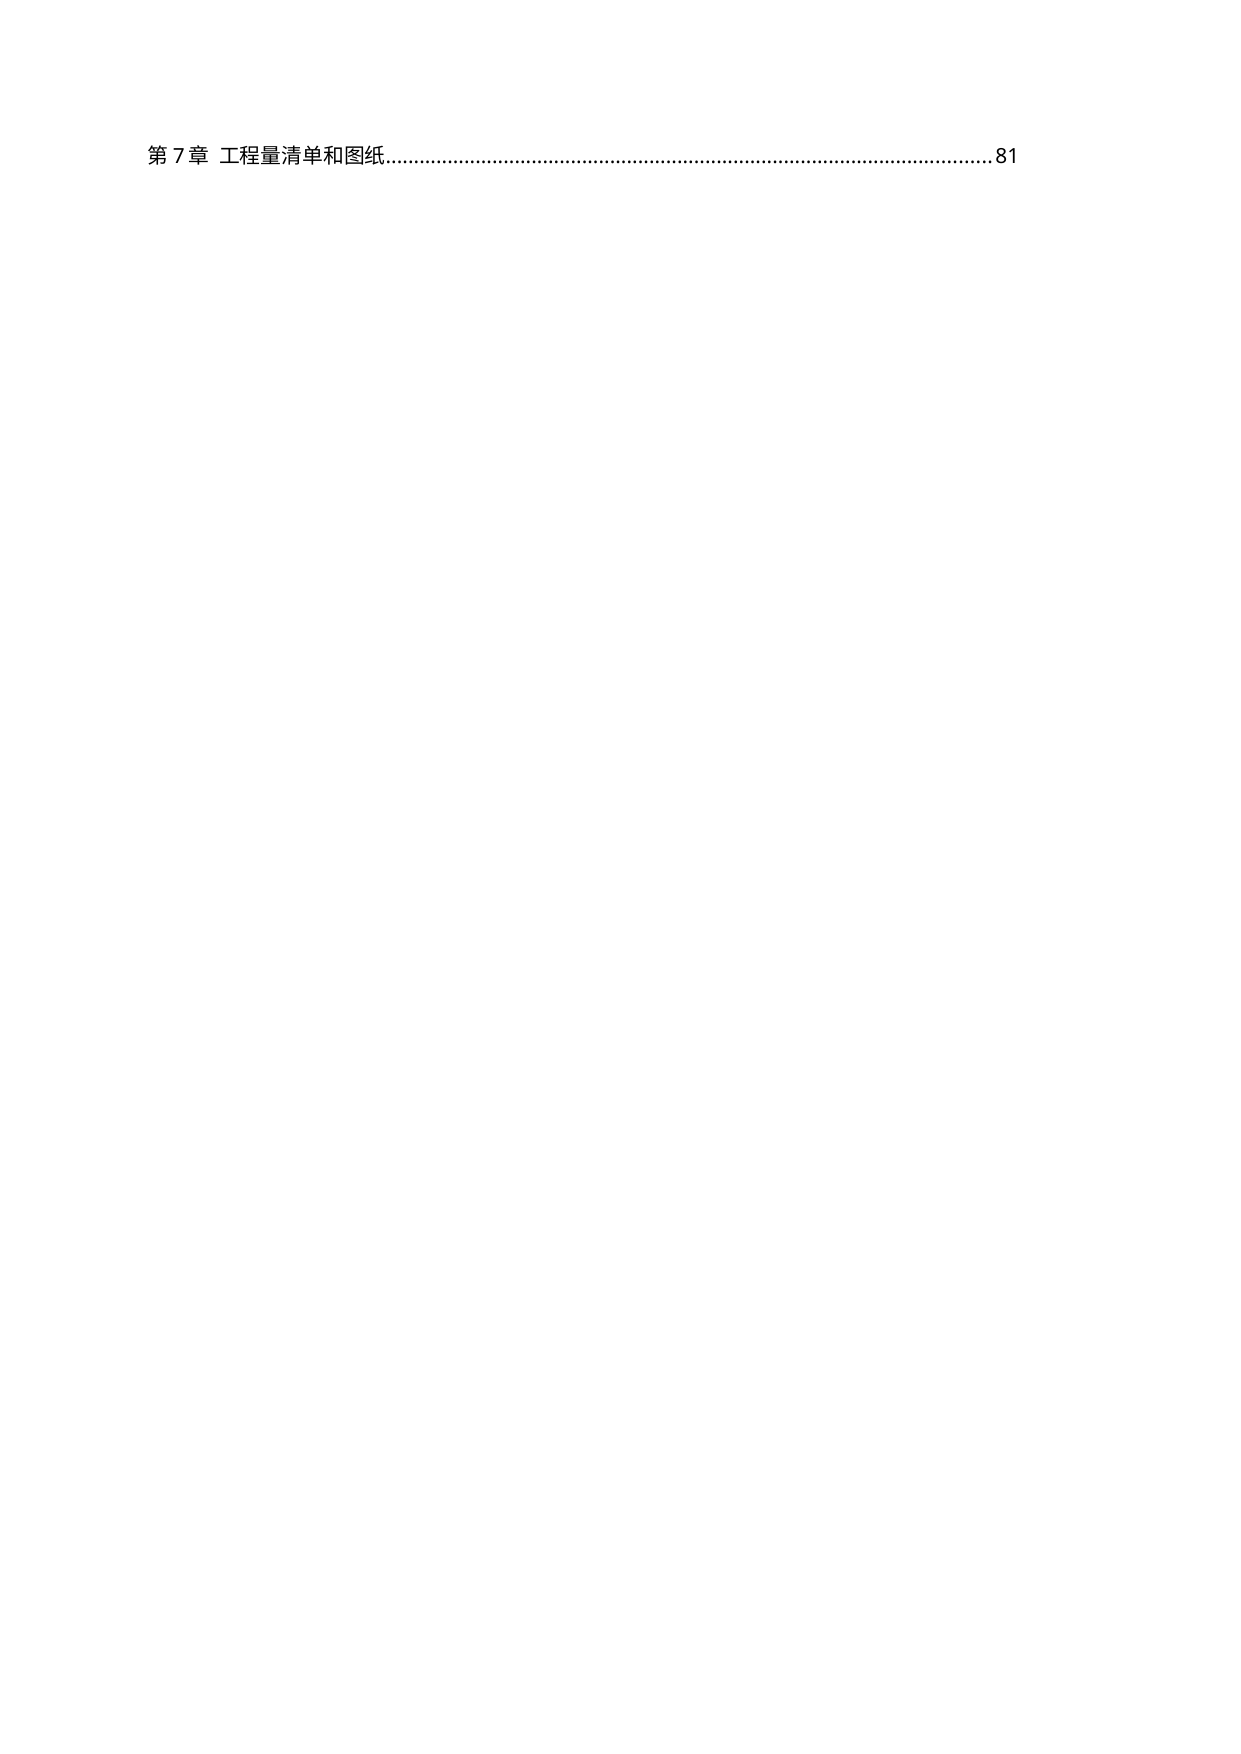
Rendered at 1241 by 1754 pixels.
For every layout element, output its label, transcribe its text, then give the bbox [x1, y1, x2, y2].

text 第7章 工程量清单和图纸 81 [148, 138, 1107, 171]
